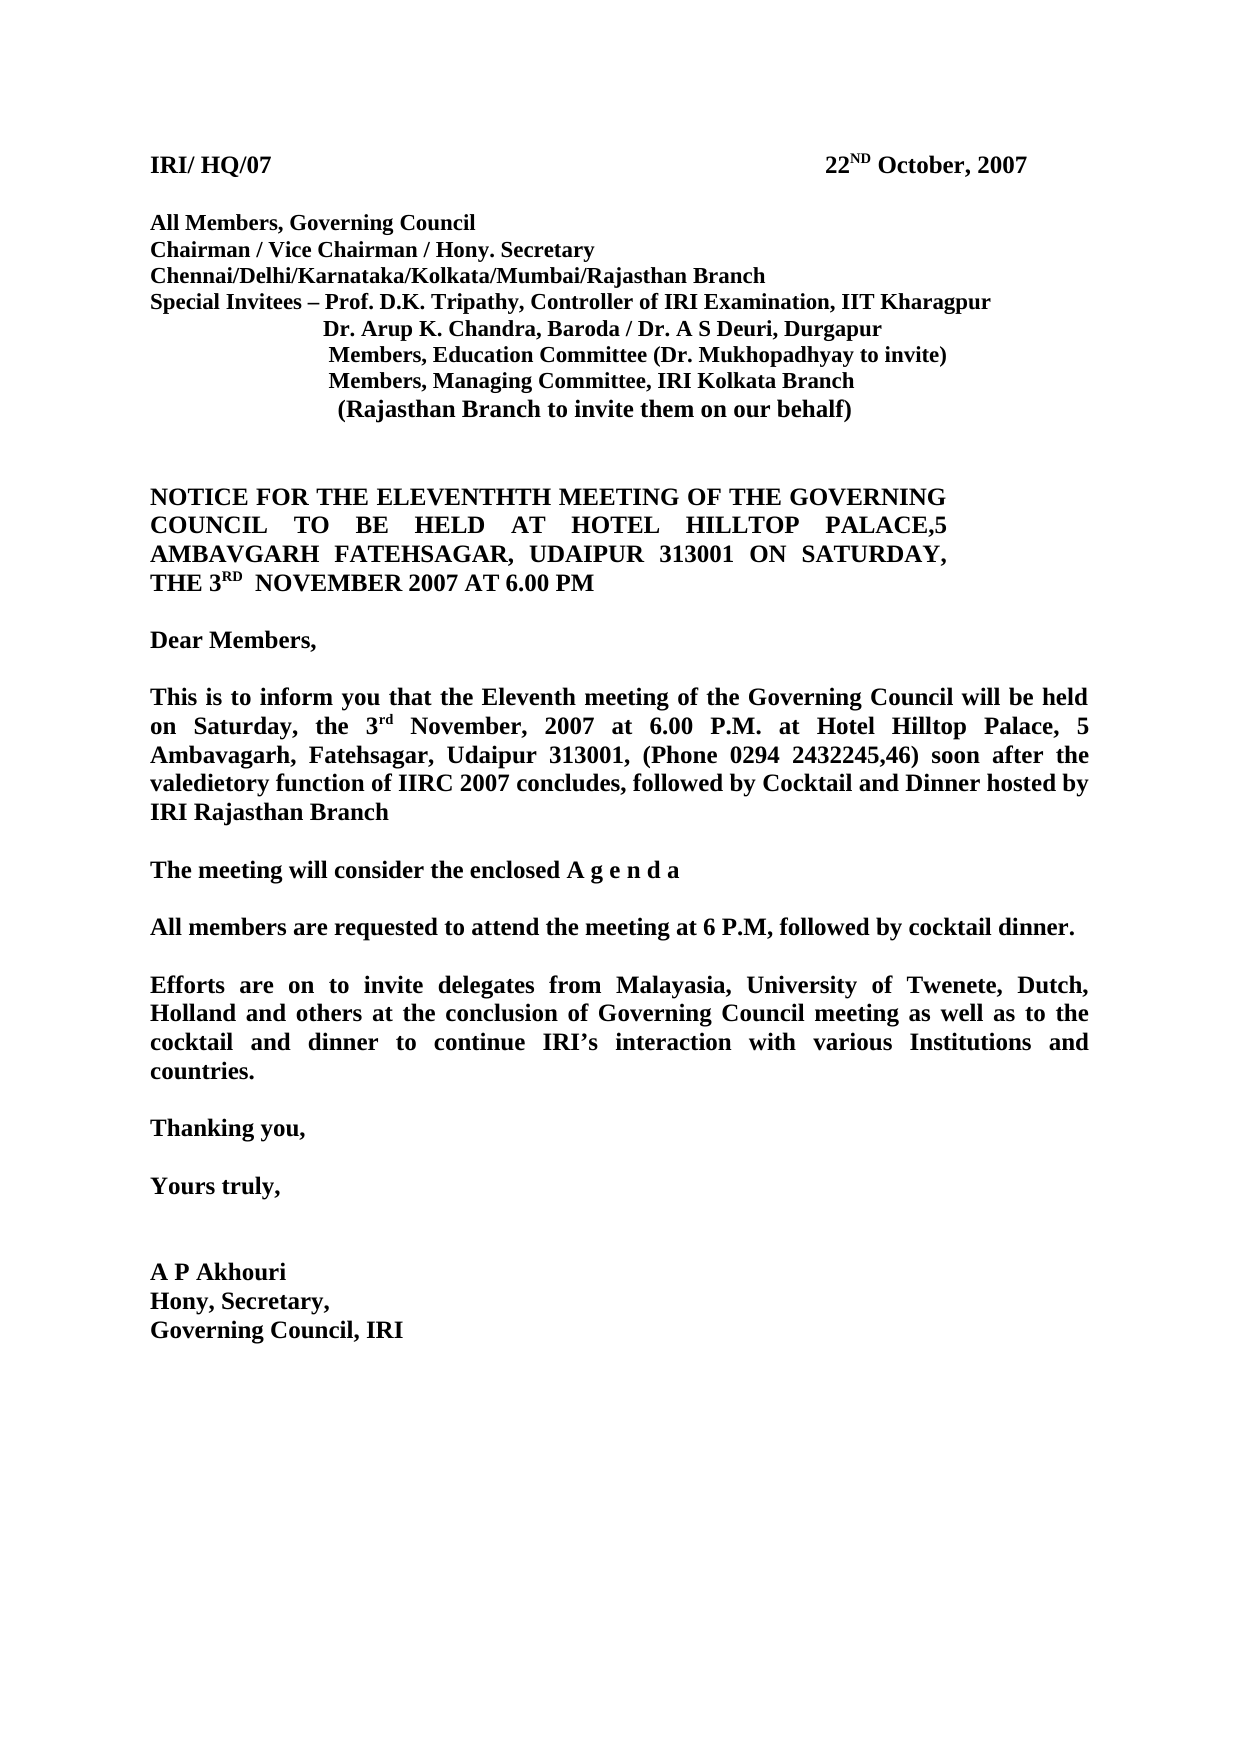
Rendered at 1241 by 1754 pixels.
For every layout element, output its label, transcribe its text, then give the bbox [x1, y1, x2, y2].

text This is to inform you that the Eleventh meeting of the Governing Council will be held on Saturday, the 3rd November, 2007 at 6.00 P.M. at Hotel Hilltop Palace, 5 Ambavagarh, Fatehsagar, Udaipur 313001, (Phone 0294 2432245,46) soon after the valedietory function of IIRC 2007 concludes, followed by Cocktail and Dinner hosted by IRI Rajasthan Branch [150, 682, 1090, 826]
text All Members, Governing Council [150, 209, 1090, 236]
text (Rajasthan Branch to invite them on our behalf) [150, 394, 1090, 422]
text Dr. Arup K. Chandra, Baroda / Dr. A S Deuri, Durgapur [150, 315, 1090, 341]
text Dear Members, [150, 625, 1090, 653]
text Hony, Secretary, [150, 1286, 1090, 1315]
text Special Invitees – Prof. D.K. Tripathy, Controller of IRI Examination, IIT Kharagpur [150, 288, 1090, 315]
text Members, Managing Committee, IRI Kolkata Branch [150, 367, 1090, 394]
text Members, Education Committee (Dr. Mukhopadhyay to invite) [150, 341, 1090, 367]
text A P Akhouri [150, 1257, 1090, 1286]
text Thanking you, [150, 1113, 1090, 1142]
text NOTICE FOR THE ELEVENTHTH MEETING OF THE GOVERNING COUNCIL TO BE HELD AT HOTEL HILLTOP PALACE,5 AMBAVGARH FATEHSAGAR, UDAIPUR 313001 ON SATURDAY, THE 3RD NOVEMBER 2007 AT 6.00 PM [150, 482, 947, 597]
text IRI/ HQ/07 22ND October, 2007 [150, 150, 1090, 179]
text Governing Council, IRI [150, 1315, 1090, 1343]
text Yours truly, [150, 1171, 1090, 1200]
text Chairman / Vice Chairman / Hony. Secretary [150, 236, 1090, 262]
text Efforts are on to invite delegates from Malayasia, University of Twenete, Dutch, Holland and others at the conclusion of Governing Council meeting as well as to the cocktail and dinner to continue IRI’s interaction with various Institutions and countries. [150, 970, 1090, 1085]
text All members are requested to attend the meeting at 6 P.M, followed by cocktail dinner. [150, 912, 1090, 941]
text The meeting will consider the enclosed A g e n d a [150, 855, 1090, 883]
text Chennai/Delhi/Karnataka/Kolkata/Mumbai/Rajasthan Branch [150, 262, 1090, 288]
